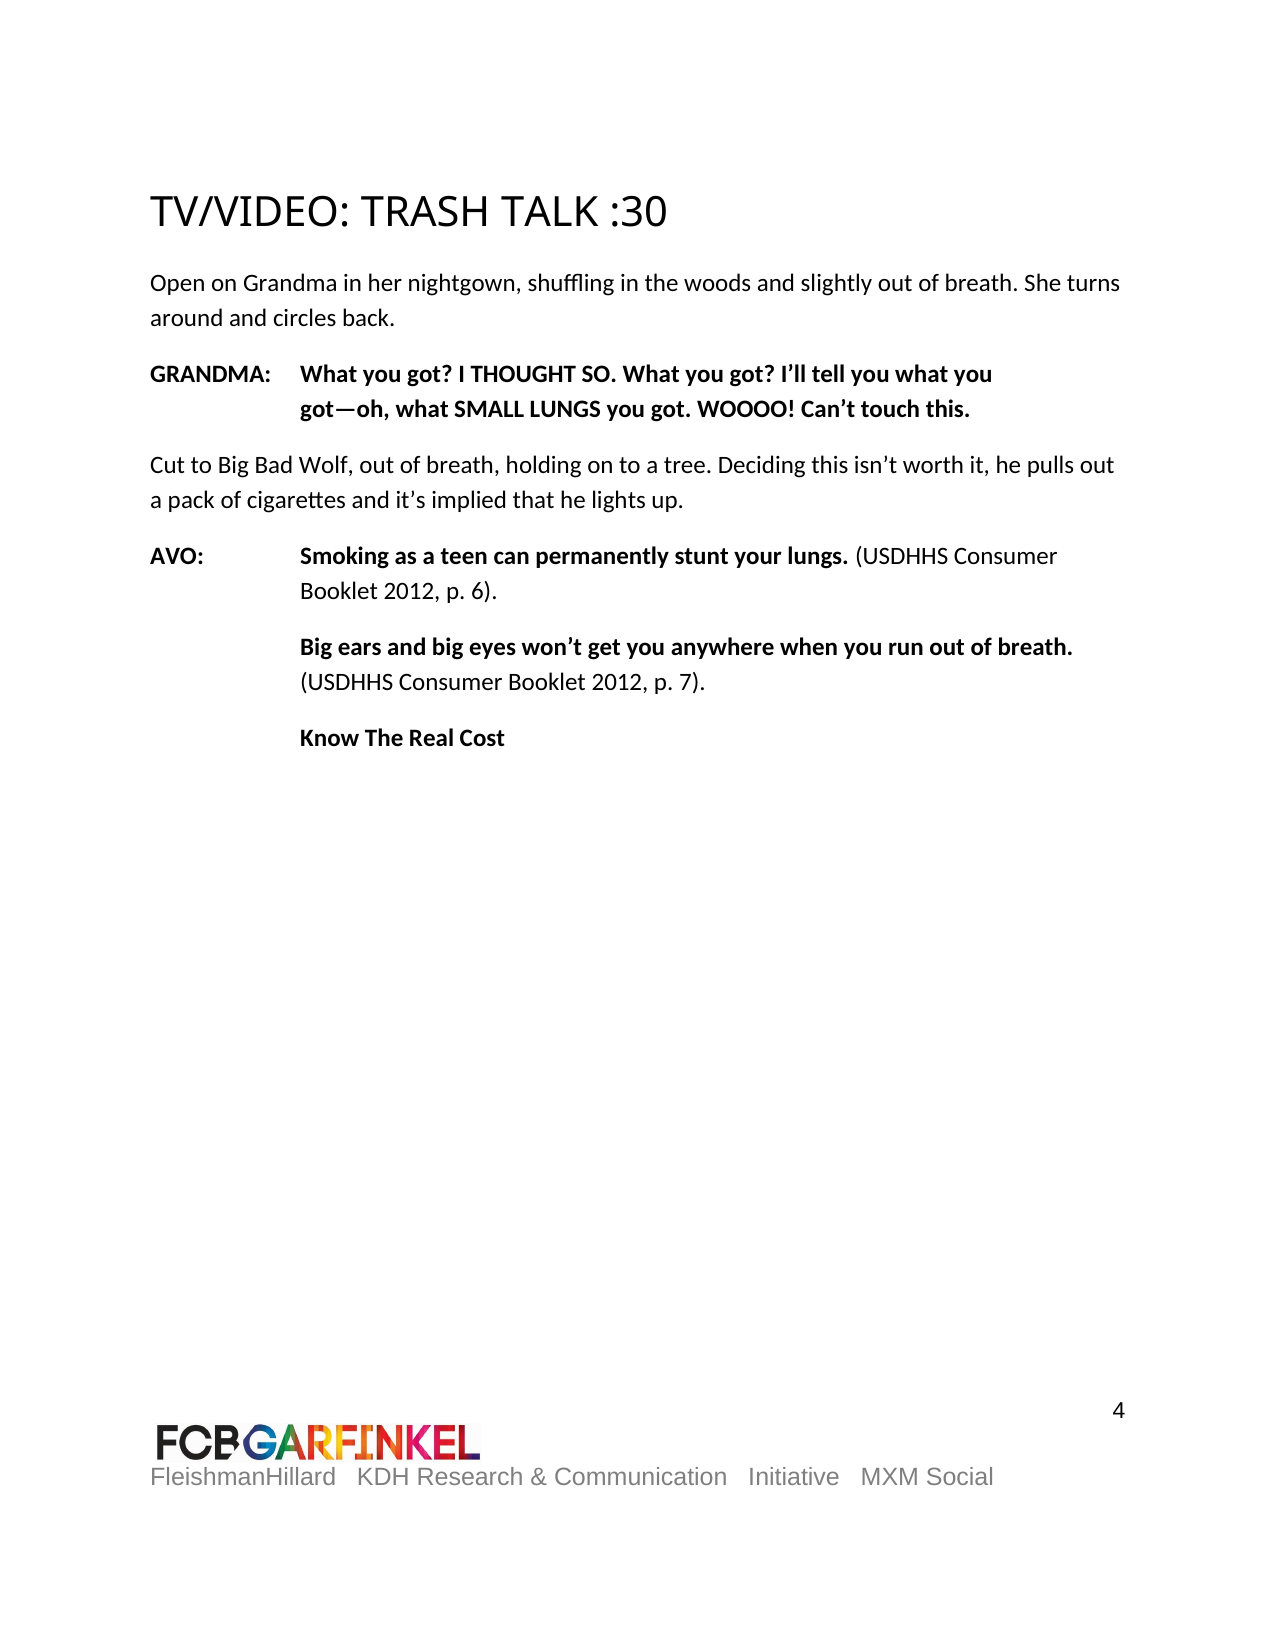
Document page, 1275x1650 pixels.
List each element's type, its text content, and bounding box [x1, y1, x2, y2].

text TV/VIDEO: TRASH TALK :30 [150, 182, 1125, 238]
text Know The Real Cost [150, 722, 1125, 752]
text Cut to Big Bad Wolf, out of breath, holding on to a tree. Deciding this isn’t worth it, he pulls out a pack of cigarettes and it’s implied that he lights up. [150, 449, 1125, 515]
picture [155, 1423, 482, 1463]
text GRANDMA: What you got? I THOUGHT SO. What you got? I’ll tell you what you got—oh, what SMALL LUNGS you got. WOOOO! Can’t touch this. [150, 358, 1125, 424]
text AVO: Smoking as a teen can permanently stunt your lungs. (USDHHS Consumer Booklet 2012, p. 6). [150, 540, 1125, 606]
text Big ears and big eyes won’t get you anywhere when you run out of breath. (USDHHS Consumer Booklet 2012, p. 7). [300, 631, 1125, 696]
text Open on Grandma in her nightgown, shuffling in the woods and slightly out of breath. She turns around and circles back. [150, 268, 1125, 333]
